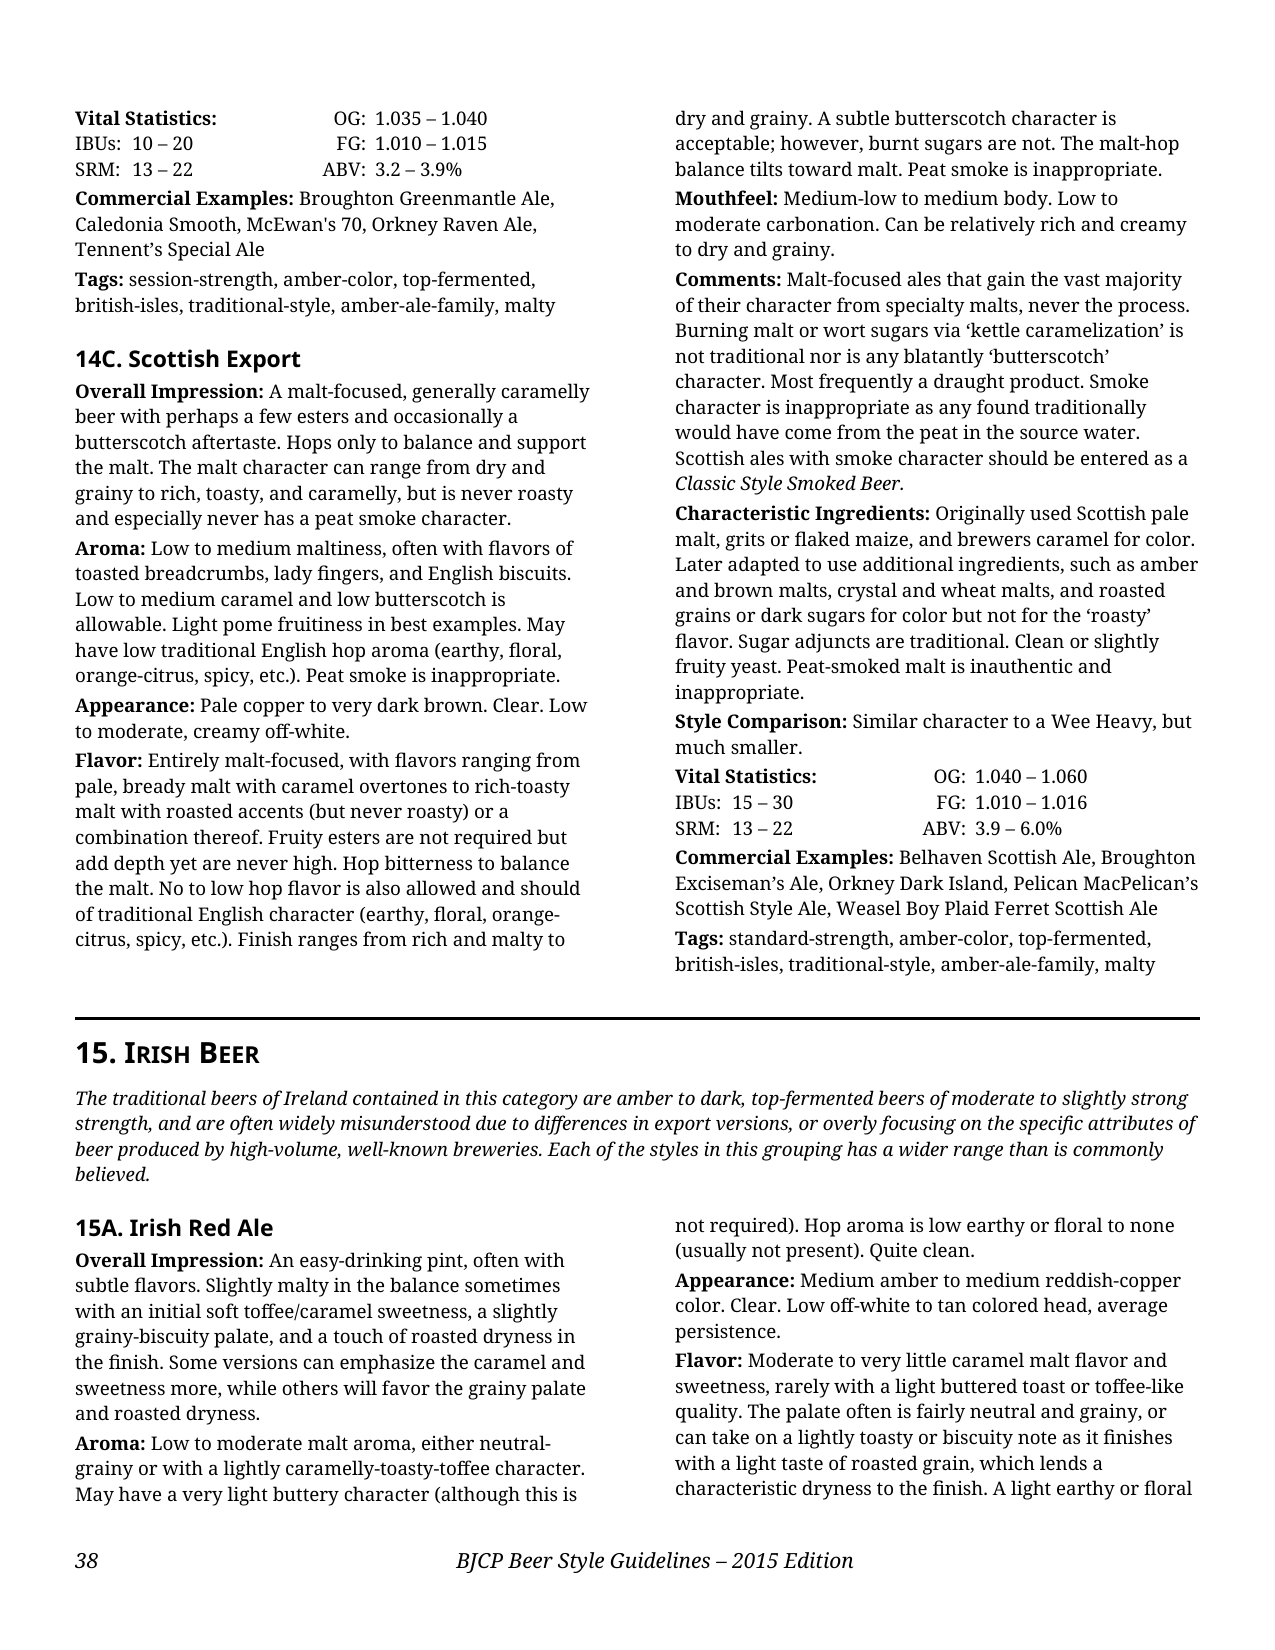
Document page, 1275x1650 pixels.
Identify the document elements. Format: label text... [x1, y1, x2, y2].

subtitle 15. Irish Beer [75, 1020, 1200, 1072]
subtitle 15A. Irish Red Ale [75, 1212, 600, 1243]
text Tags: session-strength, amber-color, top-fermented, british-isles, traditional-style, amber-ale-family, malty [75, 266, 600, 317]
text Aroma: Low to medium maltiness, often with flavors of toasted breadcrumbs, lady fingers, and English biscuits. Low to medium caramel and low butterscotch is allowable. Light pome fruitiness in best examples. May have low traditional English hop aroma (earthy, floral, orange-citrus, spicy, etc.). Peat smoke is inappropriate. [75, 535, 600, 688]
subtitle 14C. Scottish Export [75, 342, 600, 374]
text Vital Statistics: OG: 1.040 – 1.060 [675, 764, 1200, 789]
text Tags: standard-strength, amber-color, top-fermented, british-isles, traditional-style, amber-ale-family, malty [675, 925, 1200, 976]
text Appearance: Pale copper to very dark brown. Clear. Low to moderate, creamy off-white. [75, 692, 600, 743]
text Overall Impression: An easy-drinking pint, often with subtle flavors. Slightly malty in the balance sometimes with an initial soft toffee/caramel sweetness, a slightly grainy-biscuity palate, and a touch of roasted dryness in the finish. Some versions can emphasize the caramel and sweetness more, while others will favor the grainy palate and roasted dryness. [75, 1247, 600, 1426]
text Vital Statistics: OG: 1.035 – 1.040 [75, 105, 600, 131]
text Characteristic Ingredients: Originally used Scottish pale malt, grits or flaked maize, and brewers caramel for color. Later adapted to use additional ingredients, such as amber and brown malts, crystal and wheat malts, and roasted grains or dark sugars for color but not for the ‘roasty’ flavor. Sugar adjuncts are traditional. Clean or slightly fruity yeast. Peat-smoked malt is inauthentic and inappropriate. [675, 500, 1200, 704]
text The traditional beers of Ireland contained in this category are amber to dark, top-fermented beers of moderate to slightly strong strength, and are often widely misunderstood due to differences in export versions, or overly focusing on the specific attributes of beer produced by high-volume, well-known breweries. Each of the styles in this grouping has a wider range than is commonly believed. [75, 1085, 1200, 1187]
text SRM: 13 – 22 ABV: 3.9 – 6.0% [675, 815, 1200, 840]
text SRM: 13 – 22 ABV: 3.2 – 3.9% [75, 156, 600, 182]
text Aroma: Low to moderate malt aroma, either neutral-grainy or with a lightly caramelly-toasty-toffee character. May have a very light buttery character (although this is not required). Hop aroma is low earthy or floral to none (usually not present). Quite clean. [75, 1430, 600, 1507]
text Appearance: Medium amber to medium reddish-copper color. Clear. Low off-white to tan colored head, average persistence. [675, 1267, 1200, 1344]
text Style Comparison: Similar character to a Wee Heavy, but much smaller. [675, 709, 1200, 760]
text Mouthfeel: Medium-low to medium body. Low to moderate carbonation. Can be relatively rich and creamy to dry and grainy. [675, 186, 1200, 262]
text IBUs: 15 – 30 FG: 1.010 – 1.016 [675, 789, 1200, 815]
text IBUs: 10 – 20 FG: 1.010 – 1.015 [75, 131, 600, 156]
text Overall Impression: A malt-focused, generally caramelly beer with perhaps a few esters and occasionally a butterscotch aftertaste. Hops only to balance and support the malt. The malt character can range from dry and grainy to rich, toasty, and caramelly, but is never roasty and especially never has a peat smoke character. [75, 378, 600, 531]
text Comments: Malt-focused ales that gain the vast majority of their character from specialty malts, never the process. Burning malt or wort sugars via ‘kettle caramelization’ is not traditional nor is any blatantly ‘butterscotch’ character. Most frequently a draught product. Smoke character is inappropriate as any found traditionally would have come from the peat in the source water. Scottish ales with smoke character should be entered as a Classic Style Smoked Beer. [675, 266, 1200, 496]
text Commercial Examples: Belhaven Scottish Ale, Broughton Exciseman’s Ale, Orkney Dark Island, Pelican MacPelican’s Scottish Style Ale, Weasel Boy Plaid Ferret Scottish Ale [675, 844, 1200, 921]
text Flavor: Entirely malt-focused, with flavors ranging from pale, bready malt with caramel overtones to rich-toasty malt with roasted accents (but never roasty) or a combination thereof. Fruity esters are not required but add depth yet are never high. Hop bitterness to balance the malt. No to low hop flavor is also allowed and should of traditional English character (earthy, floral, orange-citrus, spicy, etc.). Finish ranges from rich and malty to dry and grainy. A subtle butterscotch character is acceptable; however, burnt sugars are not. The malt-hop balance tilts toward malt. Peat smoke is inappropriate. [675, 105, 1200, 182]
text Aroma: Low to moderate malt aroma, either neutral-grainy or with a lightly caramelly-toasty-toffee character. May have a very light buttery character (although this is not required). Hop aroma is low earthy or floral to none (usually not present). Quite clean. [675, 1212, 1200, 1263]
text Flavor: Entirely malt-focused, with flavors ranging from pale, bready malt with caramel overtones to rich-toasty malt with roasted accents (but never roasty) or a combination thereof. Fruity esters are not required but add depth yet are never high. Hop bitterness to balance the malt. No to low hop flavor is also allowed and should of traditional English character (earthy, floral, orange-citrus, spicy, etc.). Finish ranges from rich and malty to dry and grainy. A subtle butterscotch character is acceptable; however, burnt sugars are not. The malt-hop balance tilts toward malt. Peat smoke is inappropriate. [75, 748, 600, 952]
text Commercial Examples: Broughton Greenmantle Ale, Caledonia Smooth, McEwan's 70, Orkney Raven Ale, Tennent’s Special Ale [75, 186, 600, 262]
